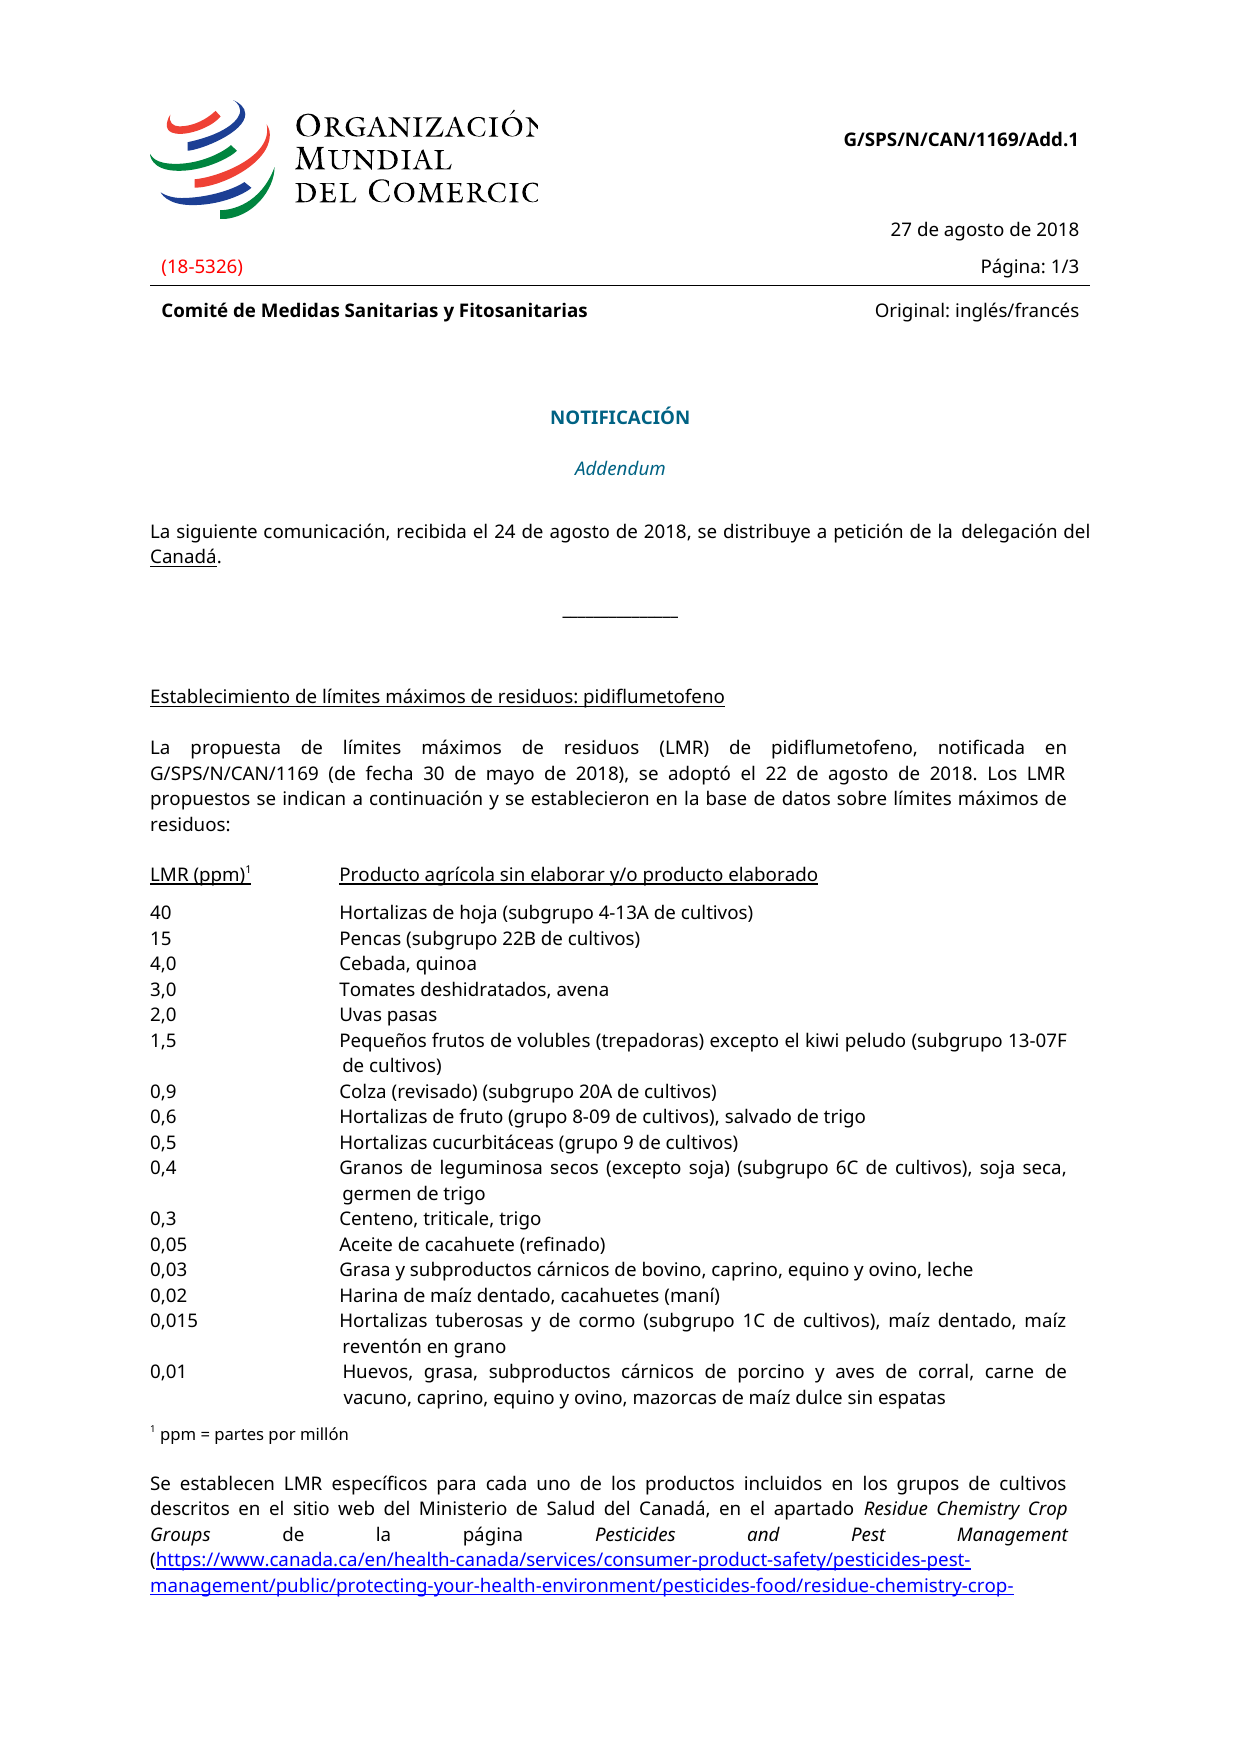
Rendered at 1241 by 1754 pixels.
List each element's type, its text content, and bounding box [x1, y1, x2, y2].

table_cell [139, 722, 1079, 1598]
text La siguiente comunicación, recibida el 24 de agosto de 2018, se distribuye a petición de la delegación del Canadá. [150, 518, 1090, 569]
title Addendum [150, 455, 1090, 481]
table_header Establecimiento de límites máximos de residuos: pidiflumetofeno [139, 671, 1079, 722]
title NOTIFICACIÓN [150, 405, 1090, 430]
text _______________ [150, 595, 1090, 620]
